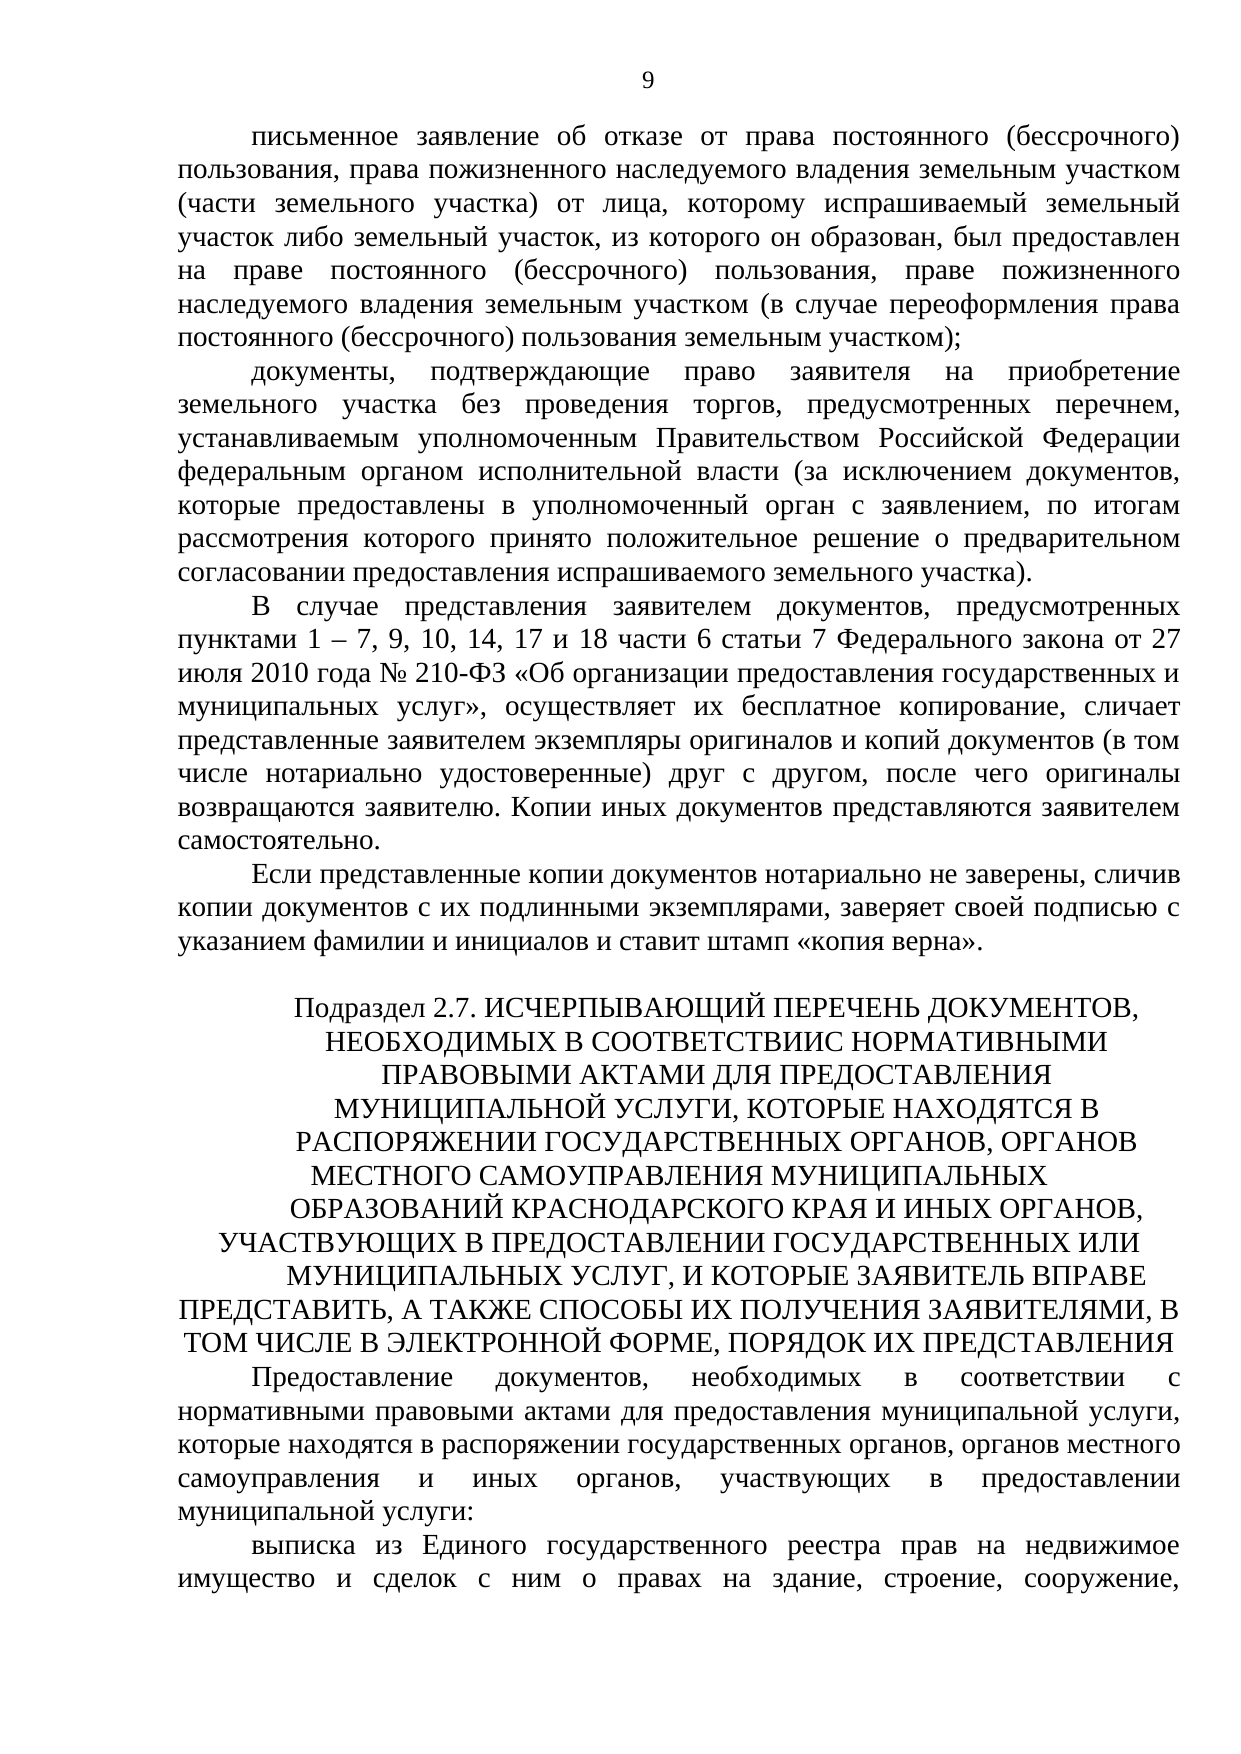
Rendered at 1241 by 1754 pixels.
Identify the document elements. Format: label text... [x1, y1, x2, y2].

text Подраздел 2.7. ИСЧЕРПЫВАЮЩИЙ ПЕРЕЧЕНЬ ДОКУМЕНТОВ, [177, 990, 1181, 1024]
text ПРАВОВЫМИ АКТАМИ ДЛЯ ПРЕДОСТАВЛЕНИЯ [177, 1057, 1181, 1091]
text МУНИЦИПАЛЬНОЙ УСЛУГИ, КОТОРЫЕ НАХОДЯТСЯ В [177, 1091, 1181, 1124]
text письменное заявление об отказе от права постоянного (бессрочного) пользования, права пожизненного наследуемого владения земельным участком (части земельного участка) от лица, которому испрашиваемый земельный участок либо земельный участок, из которого он образован, был предоставлен на праве постоянного (бессрочного) пользования, праве пожизненного наследуемого владения земельным участком (в случае переоформления права постоянного (бессрочного) пользования земельным участком); [177, 118, 1181, 353]
text В случае представления заявителем документов, предусмотренных пунктами 1 – 7, 9, 10, 14, 17 и 18 части 6 статьи 7 Федерального закона от 27 июля 2010 года № 210-ФЗ «Об организации предоставления государственных и муниципальных услуг», осуществляет их бесплатное копирование, сличает представленные заявителем экземпляры оригиналов и копий документов (в том числе нотариально удостоверенные) друг с другом, после чего оригиналы возвращаются заявителю. Копии иных документов представляются заявителем самостоятельно. [177, 588, 1181, 856]
text Если представленные копии документов нотариально не заверены, сличив копии документов с их подлинными экземплярами, заверяет своей подписью с указанием фамилии и инициалов и ставит штамп «копия верна». [177, 856, 1181, 957]
text документы, подтверждающие право заявителя на приобретение земельного участка без проведения торгов, предусмотренных перечнем, устанавливаемым уполномоченным Правительством Российской Федерации федеральным органом исполнительной власти (за исключением документов, которые предоставлены в уполномоченный орган с заявлением, по итогам рассмотрения которого принято положительное решение о предварительном согласовании предоставления испрашиваемого земельного участка). [177, 353, 1181, 588]
text РАСПОРЯЖЕНИИ ГОСУДАРСТВЕННЫХ ОРГАНОВ, ОРГАНОВ МЕСТНОГО САМОУПРАВЛЕНИЯ МУНИЦИПАЛЬНЫХ [177, 1124, 1181, 1191]
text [177, 1527, 1181, 1594]
text ОБРАЗОВАНИЙ КРАСНОДАРСКОГО КРАЯ И ИНЫХ ОРГАНОВ, УЧАСТВУЮЩИХ В ПРЕДОСТАВЛЕНИИ ГОСУДАРСТВЕННЫХ ИЛИ [177, 1191, 1181, 1258]
text МУНИЦИПАЛЬНЫХ УСЛУГ, И КОТОРЫЕ ЗАЯВИТЕЛЬ ВПРАВЕ ПРЕДСТАВИТЬ, А ТАКЖЕ СПОСОБЫ ИХ ПОЛУЧЕНИЯ ЗАЯВИТЕЛЯМИ, В ТОМ ЧИСЛЕ В ЭЛЕКТРОННОЙ ФОРМЕ, ПОРЯДОК ИХ ПРЕДСТАВЛЕНИЯ [177, 1258, 1181, 1359]
text Предоставление документов, необходимых в соответствии с нормативными правовыми актами для предоставления муниципальной услуги, которые находятся в распоряжении государственных органов, органов местного самоуправления и иных органов, участвующих в предоставлении муниципальной услуги: [177, 1359, 1181, 1527]
text НЕОБХОДИМЫХ В СООТВЕТСТВИИС НОРМАТИВНЫМИ [177, 1024, 1181, 1057]
